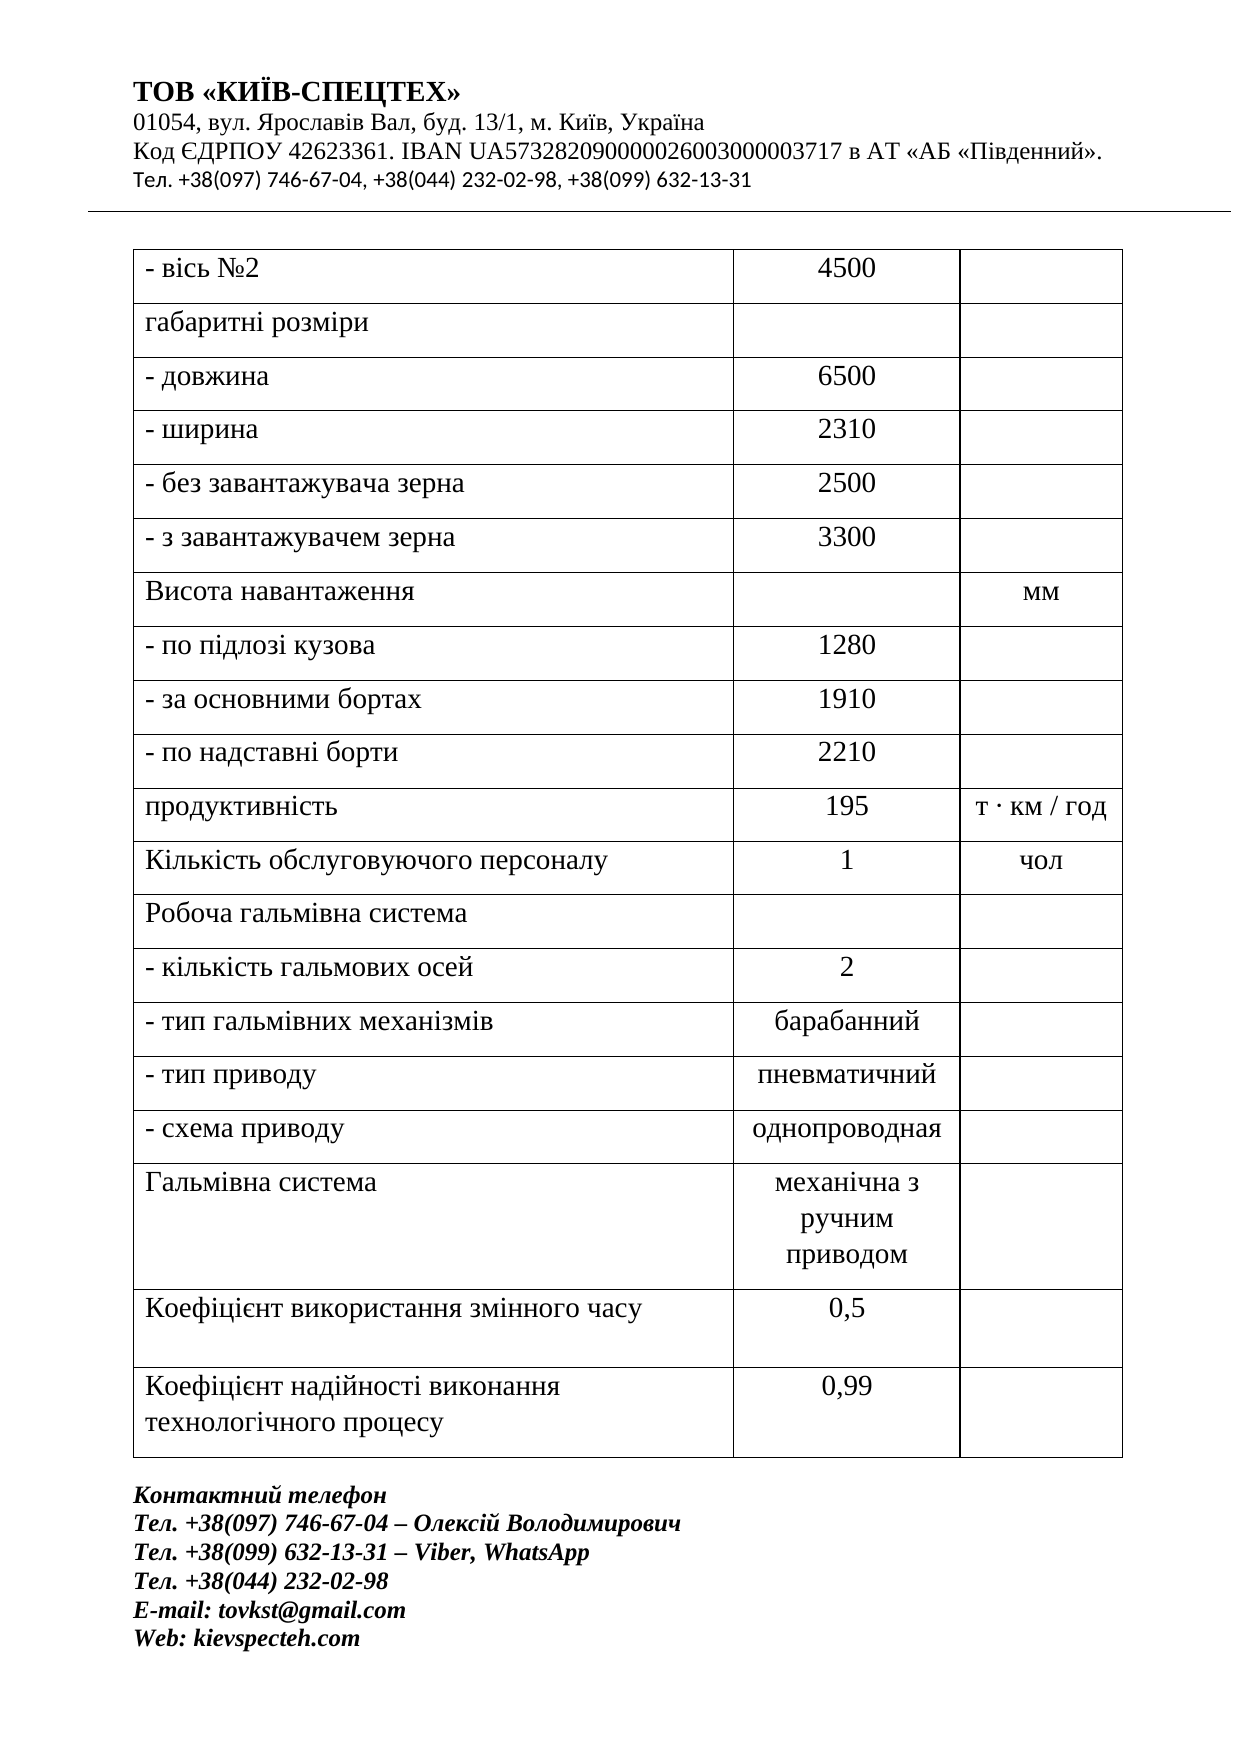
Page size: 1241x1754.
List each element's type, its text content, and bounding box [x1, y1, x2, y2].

table_cell [961, 1368, 1122, 1457]
table_cell 3300 [734, 519, 959, 572]
table_cell [961, 465, 1122, 518]
table_cell - тип приводу [134, 1057, 733, 1109]
table_cell - ширина [134, 411, 733, 464]
table_cell 195 [734, 789, 959, 841]
table_cell Гальмівна система [134, 1164, 733, 1289]
table_cell [734, 573, 959, 626]
table_cell - за основними бортах [134, 681, 733, 733]
table_cell [961, 895, 1122, 948]
table_cell пневматичний [734, 1057, 959, 1109]
table_cell т ∙ км / год [961, 789, 1122, 841]
table_cell - довжина [134, 358, 733, 410]
table_cell - з завантажувачем зерна [134, 519, 733, 572]
table_cell [961, 1111, 1122, 1163]
table_cell однопроводная [734, 1111, 959, 1163]
table_cell [961, 411, 1122, 464]
table_cell [961, 358, 1122, 410]
table_cell 4500 [734, 250, 959, 303]
table_cell - тип гальмівних механізмів [134, 1003, 733, 1056]
table_cell - кількість гальмових осей [134, 949, 733, 1002]
table_cell Коефіцієнт надійності виконання технологічного процесу [134, 1368, 733, 1457]
table_cell 6500 [734, 358, 959, 410]
table_cell 2 [734, 949, 959, 1002]
table_cell [961, 1003, 1122, 1056]
table_cell [734, 304, 959, 357]
table_cell барабанний [734, 1003, 959, 1056]
table_cell Висота навантаження [134, 573, 733, 626]
table_cell продуктивність [134, 789, 733, 841]
table_cell [961, 1164, 1122, 1289]
table_cell Робоча гальмівна система [134, 895, 733, 948]
table_cell чол [961, 842, 1122, 894]
table_cell [961, 627, 1122, 680]
table_cell 2210 [734, 735, 959, 787]
table_cell [961, 304, 1122, 357]
table_cell габаритні розміри [134, 304, 733, 357]
table_cell 1910 [734, 681, 959, 733]
table_cell механічна з ручним приводом [734, 1164, 959, 1289]
table_cell [961, 1057, 1122, 1109]
table_cell Кількість обслуговуючого персоналу [134, 842, 733, 894]
table_cell мм [961, 573, 1122, 626]
table_cell - схема приводу [134, 1111, 733, 1163]
table_cell 0,5 [734, 1290, 959, 1367]
table_cell 1 [734, 842, 959, 894]
table_cell 2310 [734, 411, 959, 464]
table_cell 0,99 [734, 1368, 959, 1457]
table_cell [961, 681, 1122, 733]
table_cell [961, 519, 1122, 572]
table_cell [961, 1290, 1122, 1367]
table_cell - по підлозі кузова [134, 627, 733, 680]
table_cell [961, 735, 1122, 787]
table_cell 2500 [734, 465, 959, 518]
table_cell - без завантажувача зерна [134, 465, 733, 518]
table_cell - по надставні борти [134, 735, 733, 787]
table_cell [961, 949, 1122, 1002]
table_cell 1280 [734, 627, 959, 680]
table_cell [734, 895, 959, 948]
table_cell [961, 250, 1122, 303]
table_cell Коефіцієнт використання змінного часу [134, 1290, 733, 1367]
table_cell - вісь №2 [134, 250, 733, 303]
